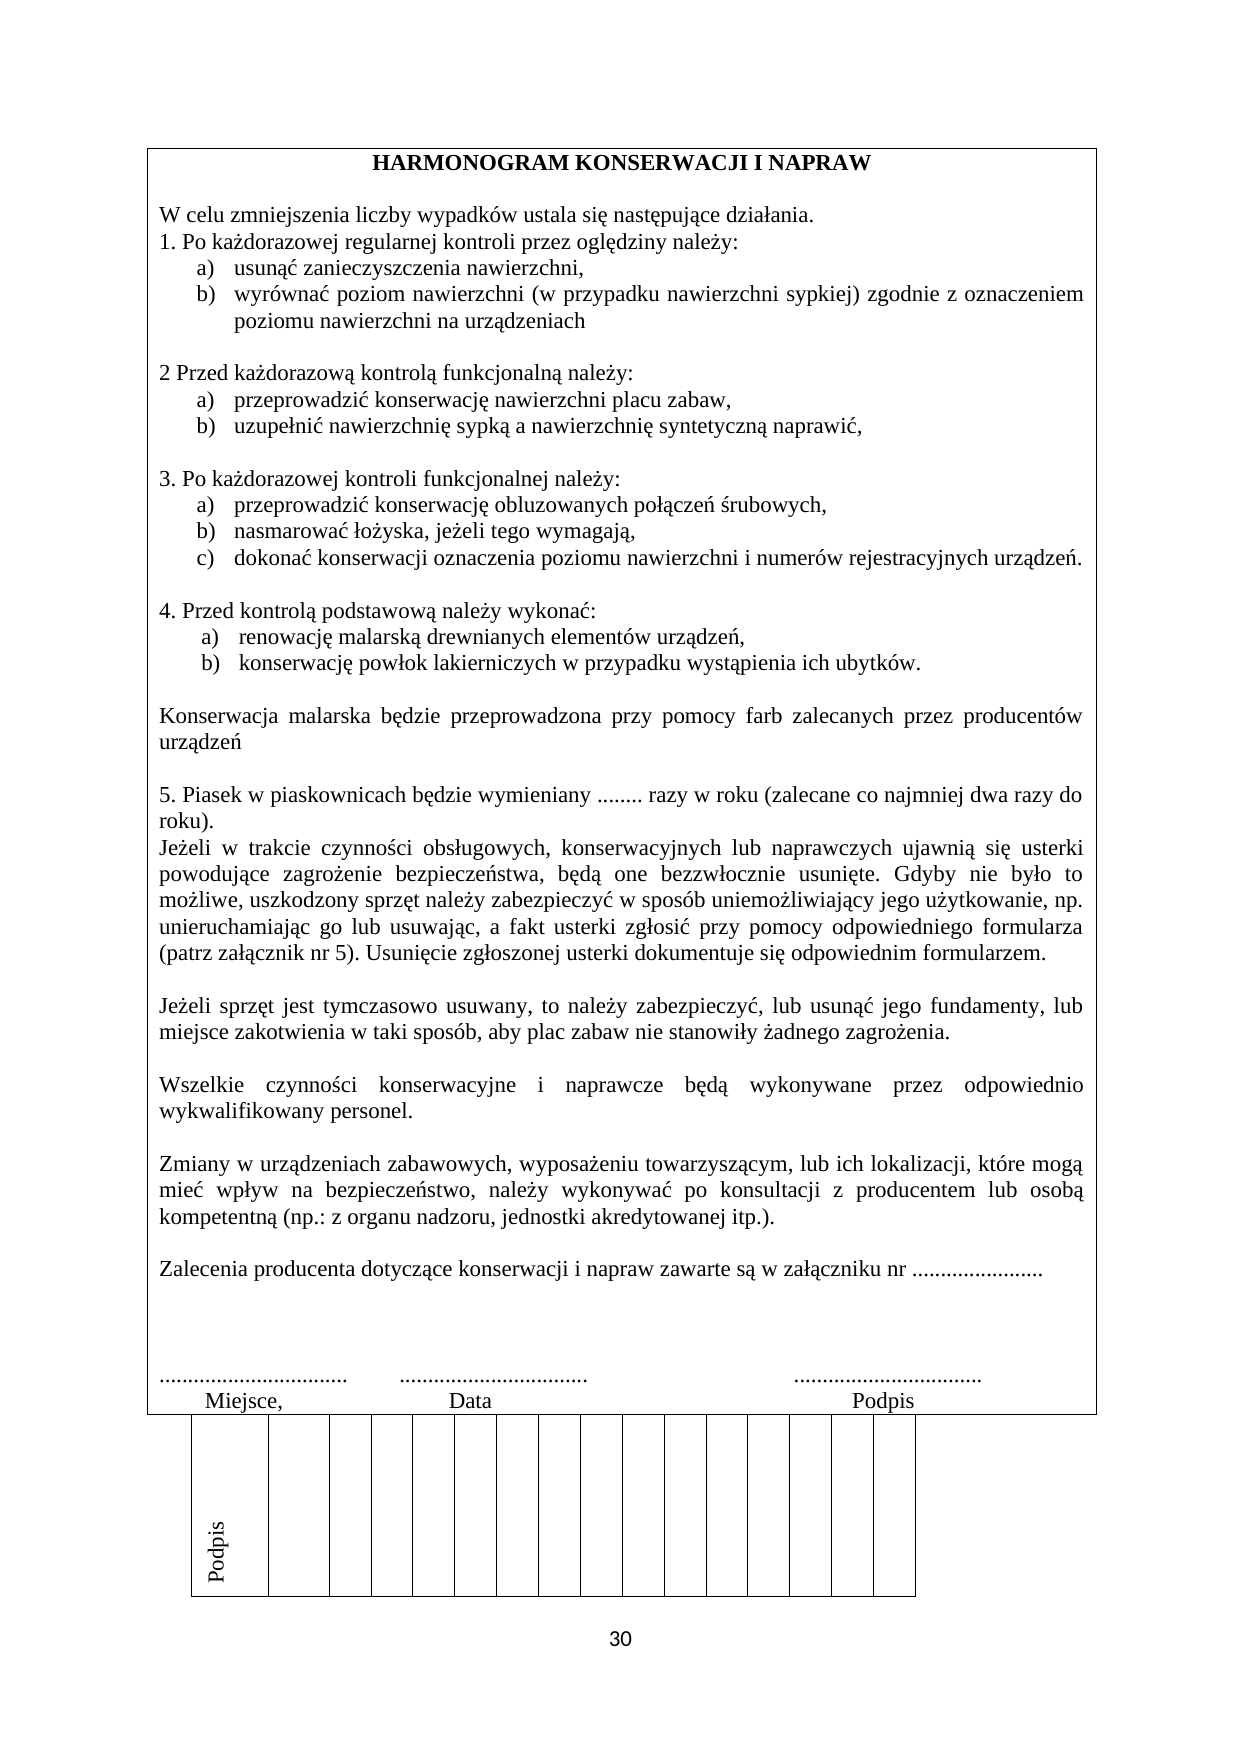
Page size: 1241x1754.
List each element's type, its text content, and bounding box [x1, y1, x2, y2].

table_cell Podpis [192, 1415, 268, 1596]
table_cell [413, 1415, 454, 1596]
table_cell [748, 1415, 789, 1596]
table_cell [497, 1415, 538, 1596]
table_cell [269, 1415, 329, 1596]
table_cell [581, 1415, 622, 1596]
table_cell [623, 1415, 664, 1596]
table_cell [874, 1415, 915, 1596]
table_cell [665, 1415, 706, 1596]
table_cell [539, 1415, 580, 1596]
table_cell [372, 1415, 412, 1596]
table_cell [707, 1415, 747, 1596]
table_cell [790, 1415, 831, 1596]
table_cell [330, 1415, 371, 1596]
table_cell [455, 1415, 496, 1596]
table_cell [832, 1415, 873, 1596]
